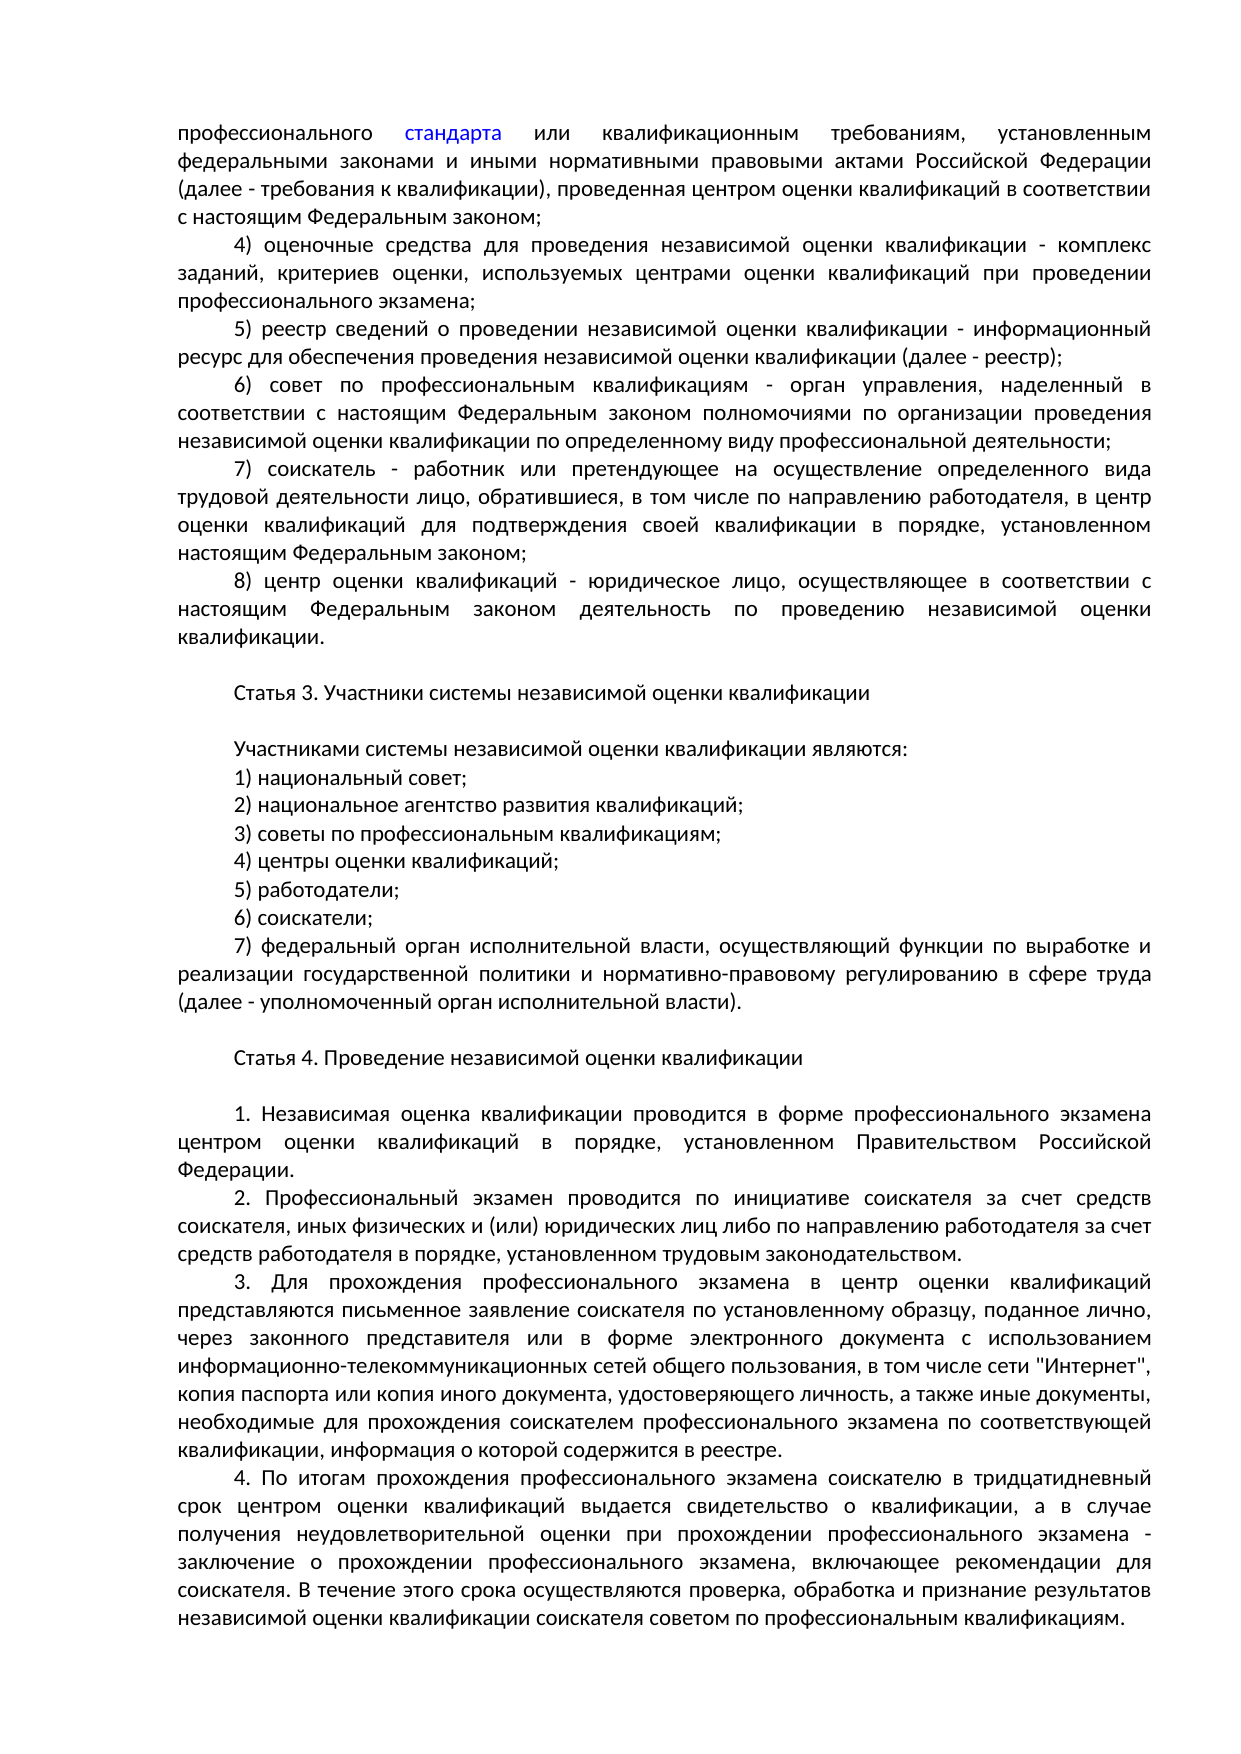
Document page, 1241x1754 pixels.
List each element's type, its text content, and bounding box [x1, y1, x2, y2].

text 5) работодатели; [177, 875, 1152, 903]
text 4. По итогам прохождения профессионального экзамена соискателю в тридцатидневный срок центром оценки квалификаций выдается свидетельство о квалификации, а в случае получения неудовлетворительной оценки при прохождении профессионального экзамена - заключение о прохождении профессионального экзамена, включающее рекомендации для соискателя. В течение этого срока осуществляются проверка, обработка и признание результатов независимой оценки квалификации соискателя советом по профессиональным квалификациям. [177, 1463, 1152, 1631]
text 7) соискатель - работник или претендующее на осуществление определенного вида трудовой деятельности лицо, обратившиеся, в том числе по направлению работодателя, в центр оценки квалификаций для подтверждения своей квалификации в порядке, установленном настоящим Федеральным законом; [177, 454, 1152, 566]
text Участниками системы независимой оценки квалификации являются: [177, 734, 1152, 763]
text 8) центр оценки квалификаций - юридическое лицо, осуществляющее в соответствии с настоящим Федеральным законом деятельность по проведению независимой оценки квалификации. [177, 566, 1152, 651]
text 3. Для прохождения профессионального экзамена в центр оценки квалификаций представляются письменное заявление соискателя по установленному образцу, поданное лично, через законного представителя или в форме электронного документа с использованием информационно-телекоммуникационных сетей общего пользования, в том числе сети "Интернет", копия паспорта или копия иного документа, удостоверяющего личность, а также иные документы, необходимые для прохождения соискателем профессионального экзамена по соответствующей квалификации, информация о которой содержится в реестре. [177, 1267, 1152, 1463]
text 2) национальное агентство развития квалификаций; [177, 791, 1152, 819]
text 4) оценочные средства для проведения независимой оценки квалификации - комплекс заданий, критериев оценки, используемых центрами оценки квалификаций при проведении профессионального экзамена; [177, 230, 1152, 314]
text 6) совет по профессиональным квалификациям - орган управления, наделенный в соответствии с настоящим Федеральным законом полномочиями по организации проведения независимой оценки квалификации по определенному виду профессиональной деятельности; [177, 370, 1152, 454]
text 7) федеральный орган исполнительной власти, осуществляющий функции по выработке и реализации государственной политики и нормативно-правовому регулированию в сфере труда (далее - уполномоченный орган исполнительной власти). [177, 931, 1152, 1015]
text 1. Независимая оценка квалификации проводится в форме профессионального экзамена центром оценки квалификаций в порядке, установленном Правительством Российской Федерации. [177, 1099, 1152, 1183]
text 3) советы по профессиональным квалификациям; [177, 819, 1152, 847]
text 5) реестр сведений о проведении независимой оценки квалификации - информационный ресурс для обеспечения проведения независимой оценки квалификации (далее - реестр); [177, 314, 1152, 370]
text 1) национальный совет; [177, 763, 1152, 791]
text Статья 4. Проведение независимой оценки квалификации [177, 1043, 1152, 1071]
text 2. Профессиональный экзамен проводится по инициативе соискателя за счет средств соискателя, иных физических и (или) юридических лиц либо по направлению работодателя за счет средств работодателя в порядке, установленном трудовым законодательством. [177, 1183, 1152, 1267]
text 4) центры оценки квалификаций; [177, 847, 1152, 875]
text Статья 3. Участники системы независимой оценки квалификации [177, 678, 1152, 707]
text 6) соискатели; [177, 903, 1152, 931]
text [177, 118, 1152, 230]
